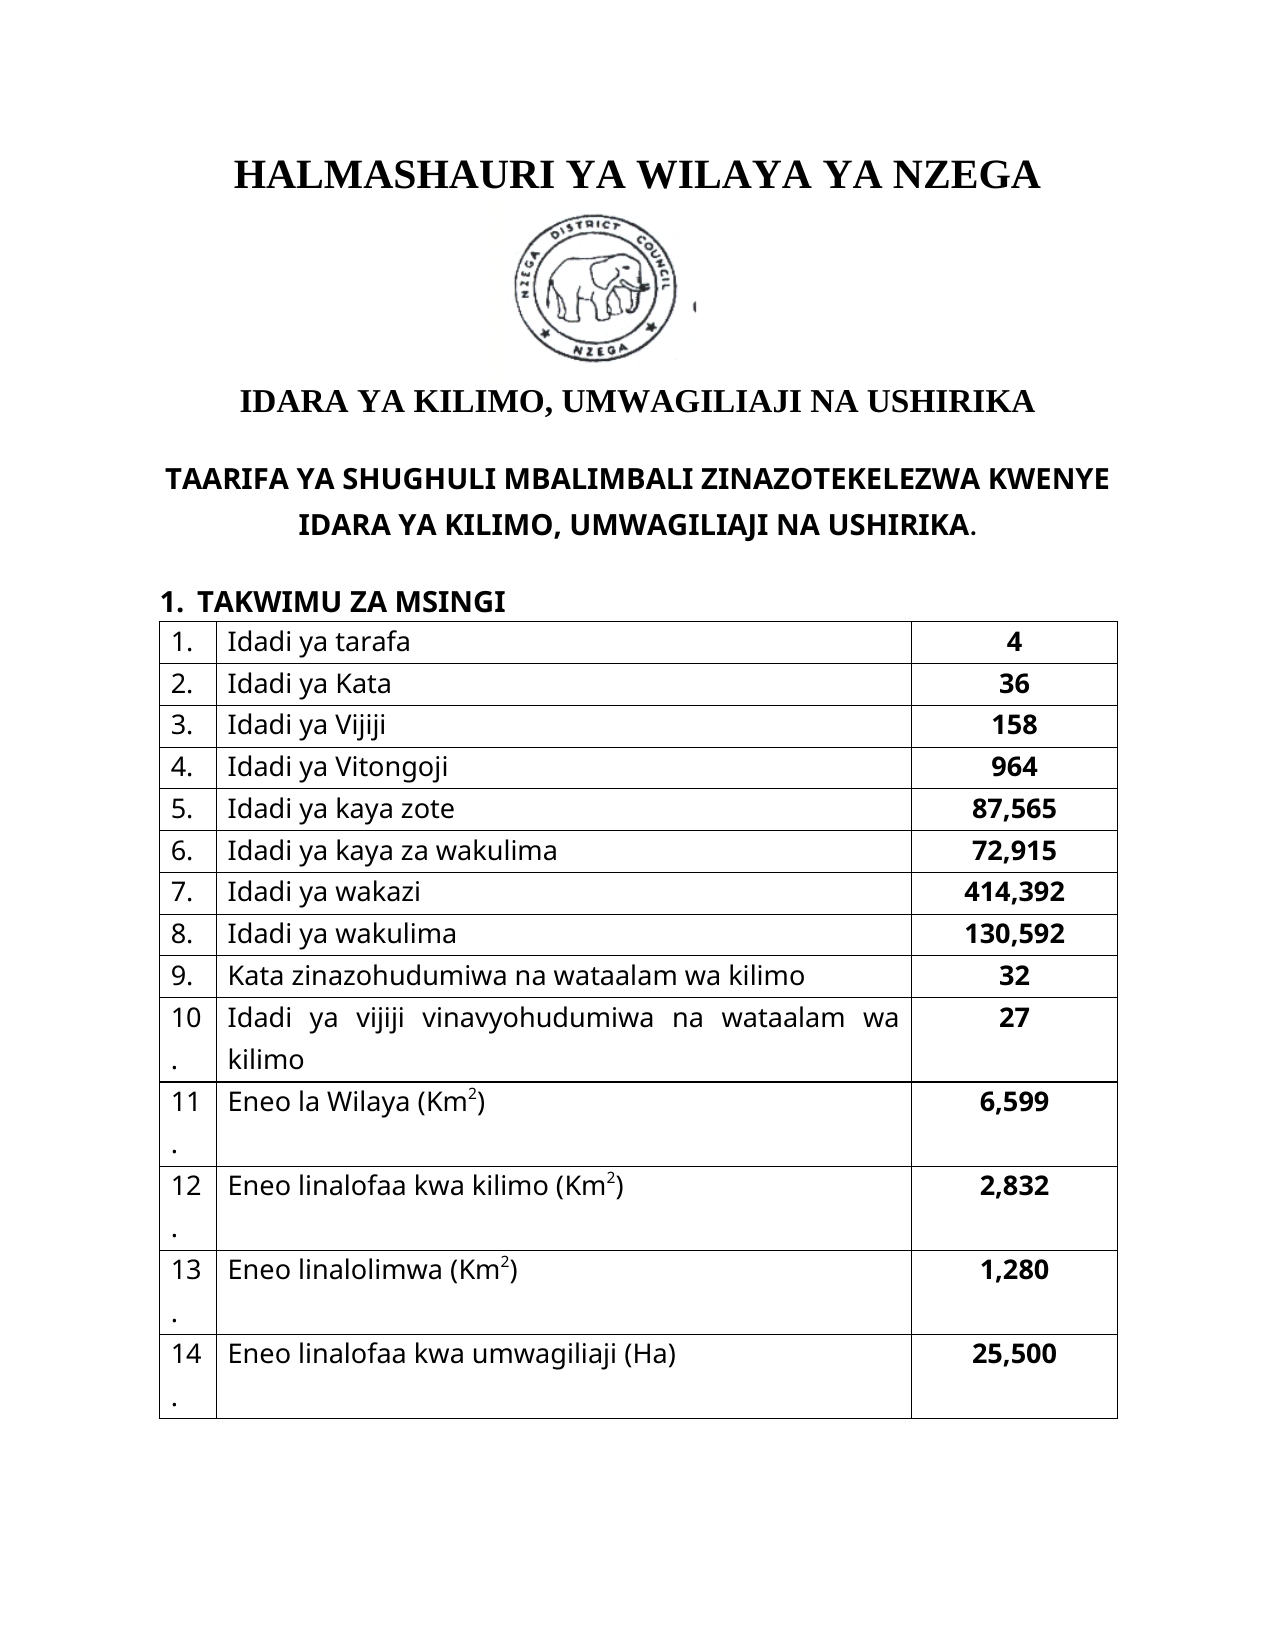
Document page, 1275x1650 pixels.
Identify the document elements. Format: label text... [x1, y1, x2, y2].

table_cell Idadi ya kaya zote [217, 789, 911, 830]
table_cell 5. [160, 789, 216, 830]
table_header Idadi ya tarafa [217, 622, 911, 663]
table_cell 8. [160, 915, 216, 955]
table_cell 414,392 [912, 873, 1117, 914]
table_cell 87,565 [912, 789, 1117, 830]
table_cell 4. [160, 748, 216, 788]
table_cell 7. [160, 873, 216, 914]
table_cell 2,832 [912, 1167, 1117, 1250]
table_cell 10. [160, 998, 216, 1081]
table_cell 3. [160, 706, 216, 747]
table_cell 14. [160, 1335, 216, 1418]
table_cell 12. [160, 1167, 216, 1250]
table_cell Idadi ya vijiji vinavyohudumiwa na wataalam wa kilimo [217, 998, 911, 1081]
table_cell Idadi ya Vitongoji [217, 748, 911, 788]
table_cell Kata zinazohudumiwa na wataalam wa kilimo [217, 956, 911, 997]
table_cell Idadi ya wakazi [217, 873, 911, 914]
table_cell 72,915 [912, 831, 1117, 872]
table_cell Idadi ya kaya za wakulima [217, 831, 911, 872]
list TAKWIMU ZA MSINGI [159, 582, 1125, 621]
table_cell 25,500 [912, 1335, 1117, 1418]
table_cell 130,592 [912, 915, 1117, 955]
table_cell 1,280 [912, 1251, 1117, 1334]
table_cell Eneo linalofaa kwa kilimo (Km2) [217, 1167, 911, 1250]
table_cell Eneo linalofaa kwa umwagiliaji (Ha) [217, 1335, 911, 1418]
title HALMASHAURI YA WILAYA YA NZEGA [150, 150, 1125, 198]
table_cell 36 [912, 664, 1117, 705]
table_cell 6. [160, 831, 216, 872]
table_header 4 [912, 622, 1117, 663]
table_cell 11. [160, 1083, 216, 1166]
table_cell Eneo la Wilaya (Km2) [217, 1083, 911, 1166]
text TAARIFA YA SHUGHULI MBALIMBALI ZINAZOTEKELEZWA KWENYE IDARA YA KILIMO, UMWAGILIAJI NA USHIRIKA. [150, 458, 1125, 543]
table_cell Idadi ya Vijiji [217, 706, 911, 747]
table_cell Idadi ya Kata [217, 664, 911, 705]
picture [491, 196, 705, 387]
table_cell 13. [160, 1251, 216, 1334]
table_header 1. [160, 622, 216, 663]
table_cell 27 [912, 998, 1117, 1081]
table_cell 158 [912, 706, 1117, 747]
table_cell 6,599 [912, 1083, 1117, 1166]
table_cell 9. [160, 956, 216, 997]
table_cell 32 [912, 956, 1117, 997]
text IDARA YA KILIMO, UMWAGILIAJI NA USHIRIKA [150, 381, 1125, 419]
table_cell 2. [160, 664, 216, 705]
table_cell Eneo linalolimwa (Km2) [217, 1251, 911, 1334]
table_cell Idadi ya wakulima [217, 915, 911, 955]
table_cell 964 [912, 748, 1117, 788]
